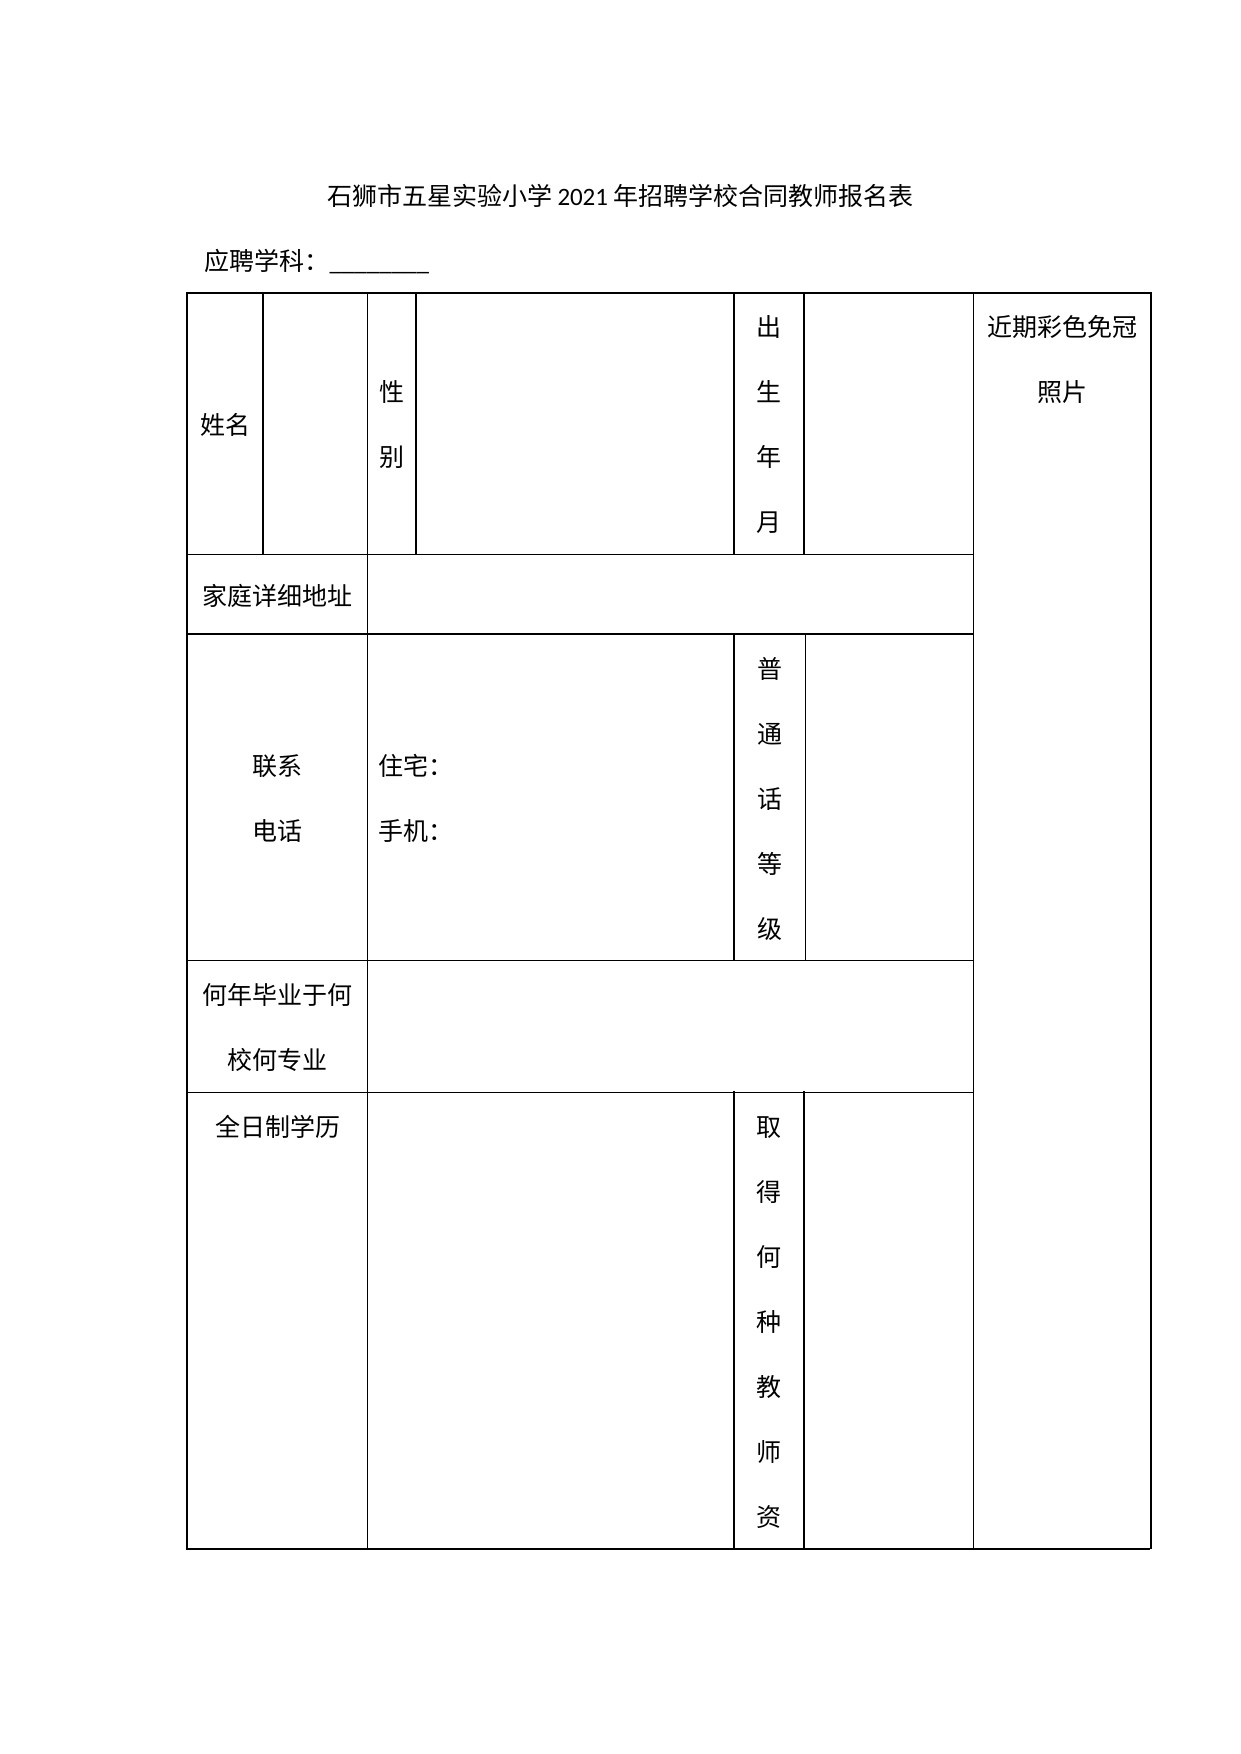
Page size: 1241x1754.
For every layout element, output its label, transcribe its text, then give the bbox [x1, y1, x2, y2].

table_cell 联系 电话 [188, 635, 367, 960]
table_header [264, 294, 367, 553]
table_cell 何年毕业于何校何专业 [188, 961, 367, 1091]
table_header 姓名 [188, 294, 262, 553]
table_cell 普通话等级 [735, 635, 805, 960]
table_header 近期彩色免冠照片 [974, 294, 1150, 1548]
table_header 性别 [368, 294, 415, 553]
table_cell [368, 555, 973, 633]
table_cell 取得何种教师资格 [735, 1093, 803, 1548]
table_cell 住宅： 手机： [368, 635, 733, 960]
text 应聘学科：________ [187, 227, 1053, 292]
table_cell [368, 1093, 733, 1548]
table_cell [805, 1093, 973, 1548]
table_cell [368, 961, 973, 1091]
text 石狮市五星实验小学2021年招聘学校合同教师报名表 [187, 162, 1053, 227]
table_header 出生年月 [735, 294, 803, 553]
table_cell 全日制学历 [188, 1093, 367, 1548]
table_header [805, 294, 973, 553]
table_cell 家庭详细地址 [188, 555, 367, 633]
table_header [417, 294, 733, 553]
table_cell [806, 635, 973, 960]
